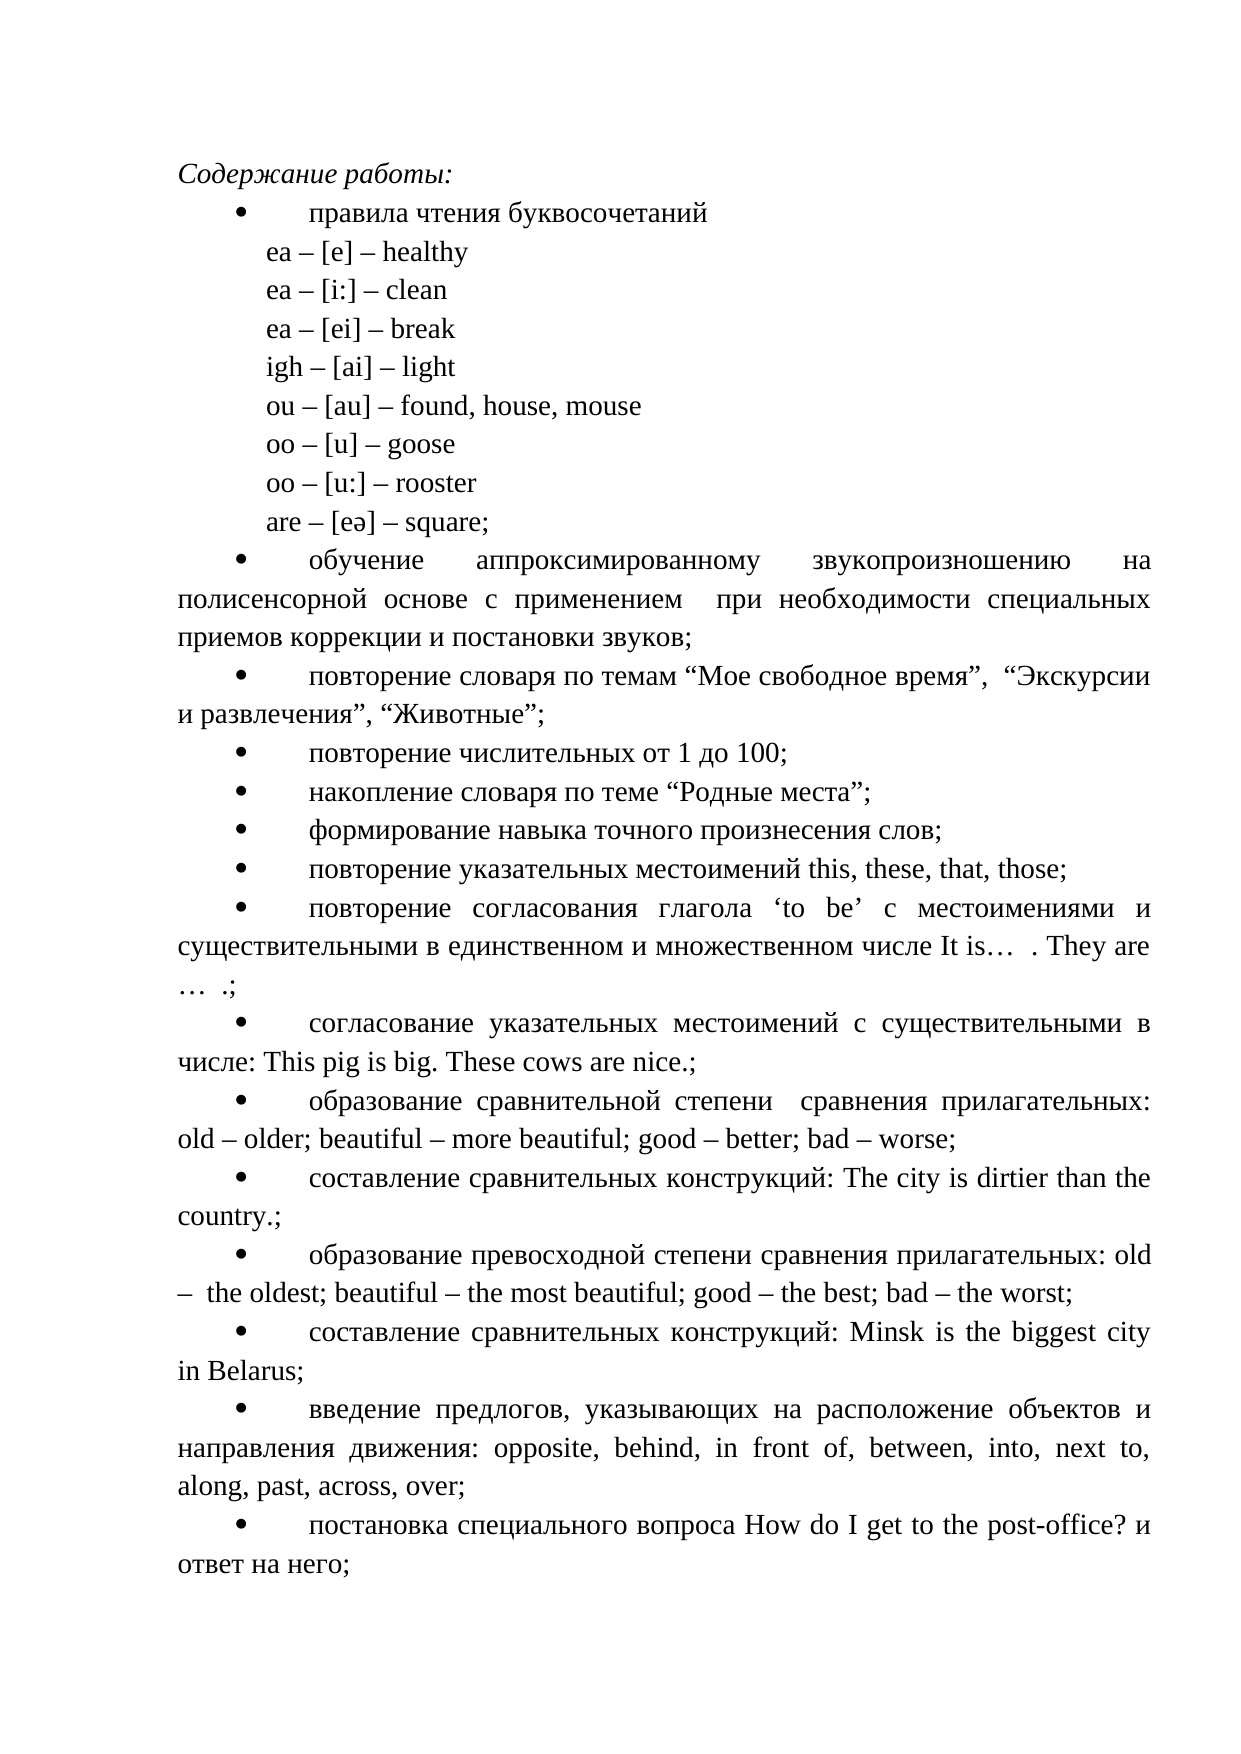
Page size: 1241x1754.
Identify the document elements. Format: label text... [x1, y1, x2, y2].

list повторение согласования глагола ‘to be’ с местоимениями и существительными в единственном и множественном числе It is… . They are … .; [177, 890, 1152, 1000]
text oo – [u:] – rooster [266, 465, 1152, 499]
text ea – [i:] – clean [266, 272, 1152, 306]
text are – [eə] – square; [266, 504, 1152, 537]
text ou – [au] – found, house, mouse [266, 388, 1152, 422]
list повторение указательных местоимений this, these, that, those; [177, 851, 1152, 885]
list накопление словаря по теме “Родные места”; [177, 774, 1152, 807]
list повторение числительных от 1 до 100; [177, 735, 1152, 769]
list образование сравнительной степени сравнения прилагательных: old – older; beautiful – more beautiful; good – better; bad – worse; [177, 1083, 1152, 1155]
list правила чтения буквосочетаний [177, 195, 1152, 229]
text oo – [u] – goose [266, 427, 1152, 460]
list образование превосходной степени сравнения прилагательных: old – the oldest; beautiful – the most beautiful; good – the best; bad – the worst; [177, 1237, 1152, 1309]
list повторение словаря по темам “Мое свободное время”, “Экскурсии и развлечения”, “Животные”; [177, 658, 1152, 730]
text igh – [ai] – light [266, 349, 1152, 383]
list составление сравнительных конструкций: The city is dirtier than the country.; [177, 1160, 1152, 1232]
text Содержание работы: [177, 157, 1152, 190]
list постановка специального вопроса How do I get to the post-office? и ответ на него; [177, 1507, 1152, 1579]
text ea – [e] – healthy [266, 234, 1152, 267]
list составление сравнительных конструкций: Minsk is the biggest city in Belarus; [177, 1314, 1152, 1386]
list формирование навыка точного произнесения слов; [177, 812, 1152, 846]
list согласование указательных местоимений с существительными в числе: This pig is big. These cows are nice.; [177, 1005, 1152, 1078]
list обучение аппроксимированному звукопроизношению на полисенсорной основе с применением при необходимости специальных приемов коррекции и постановки звуков; [177, 542, 1152, 653]
text ea – [ei] – break [266, 311, 1152, 344]
list введение предлогов, указывающих на расположение объектов и направления движения: opposite, behind, in front of, between, into, next to, along, past, across, over; [177, 1391, 1152, 1502]
